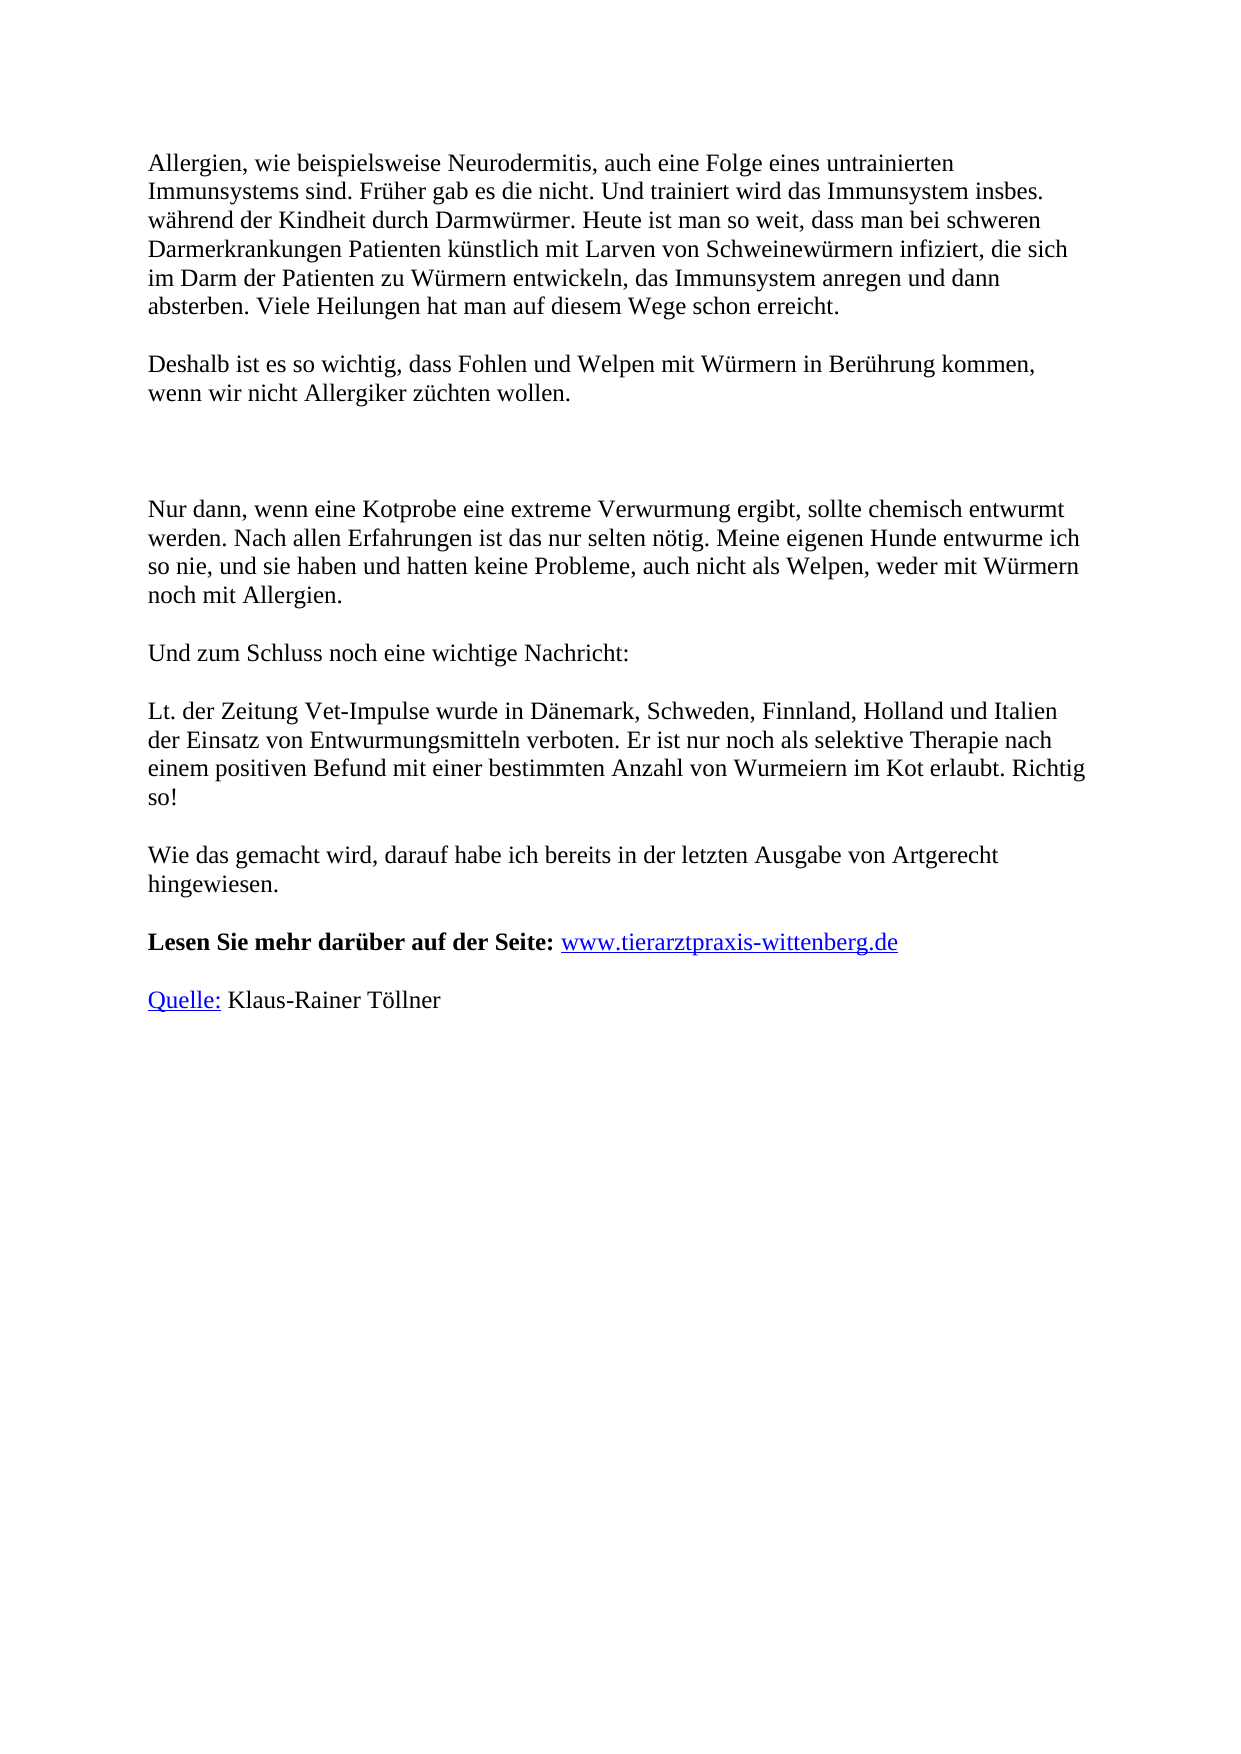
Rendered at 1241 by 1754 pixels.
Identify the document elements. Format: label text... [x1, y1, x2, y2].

text Deshalb ist es so wichtig, dass Fohlen und Welpen mit Würmern in Berührung kommen, wenn wir nicht Allergiker züchten wollen. [148, 349, 1093, 407]
text Und zum Schluss noch eine wichtige Nachricht: [148, 638, 1093, 667]
text Lesen Sie mehr darüber auf der Seite: www.tierarztpraxis-wittenberg.de [148, 927, 1093, 956]
text Nur dann, wenn eine Kotprobe eine extreme Verwurmung ergibt, sollte chemisch entwurmt werden. Nach allen Erfahrungen ist das nur selten nötig. Meine eigenen Hunde entwurme ich so nie, und sie haben und hatten keine Probleme, auch nicht als Welpen, weder mit Würmern noch mit Allergien. [148, 494, 1093, 609]
text Quelle: Klaus-Rainer Töllner [148, 985, 1093, 1013]
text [148, 148, 1093, 320]
text Lt. der Zeitung Vet-Impulse wurde in Dänemark, Schweden, Finnland, Holland und Italien der Einsatz von Entwurmungsmitteln verboten. Er ist nur noch als selektive Therapie nach einem positiven Befund mit einer bestimmten Anzahl von Wurmeiern im Kot erlaubt. Richtig so! [148, 696, 1093, 811]
text Wie das gemacht wird, darauf habe ich bereits in der letzten Ausgabe von Artgerecht hingewiesen. [148, 840, 1093, 898]
